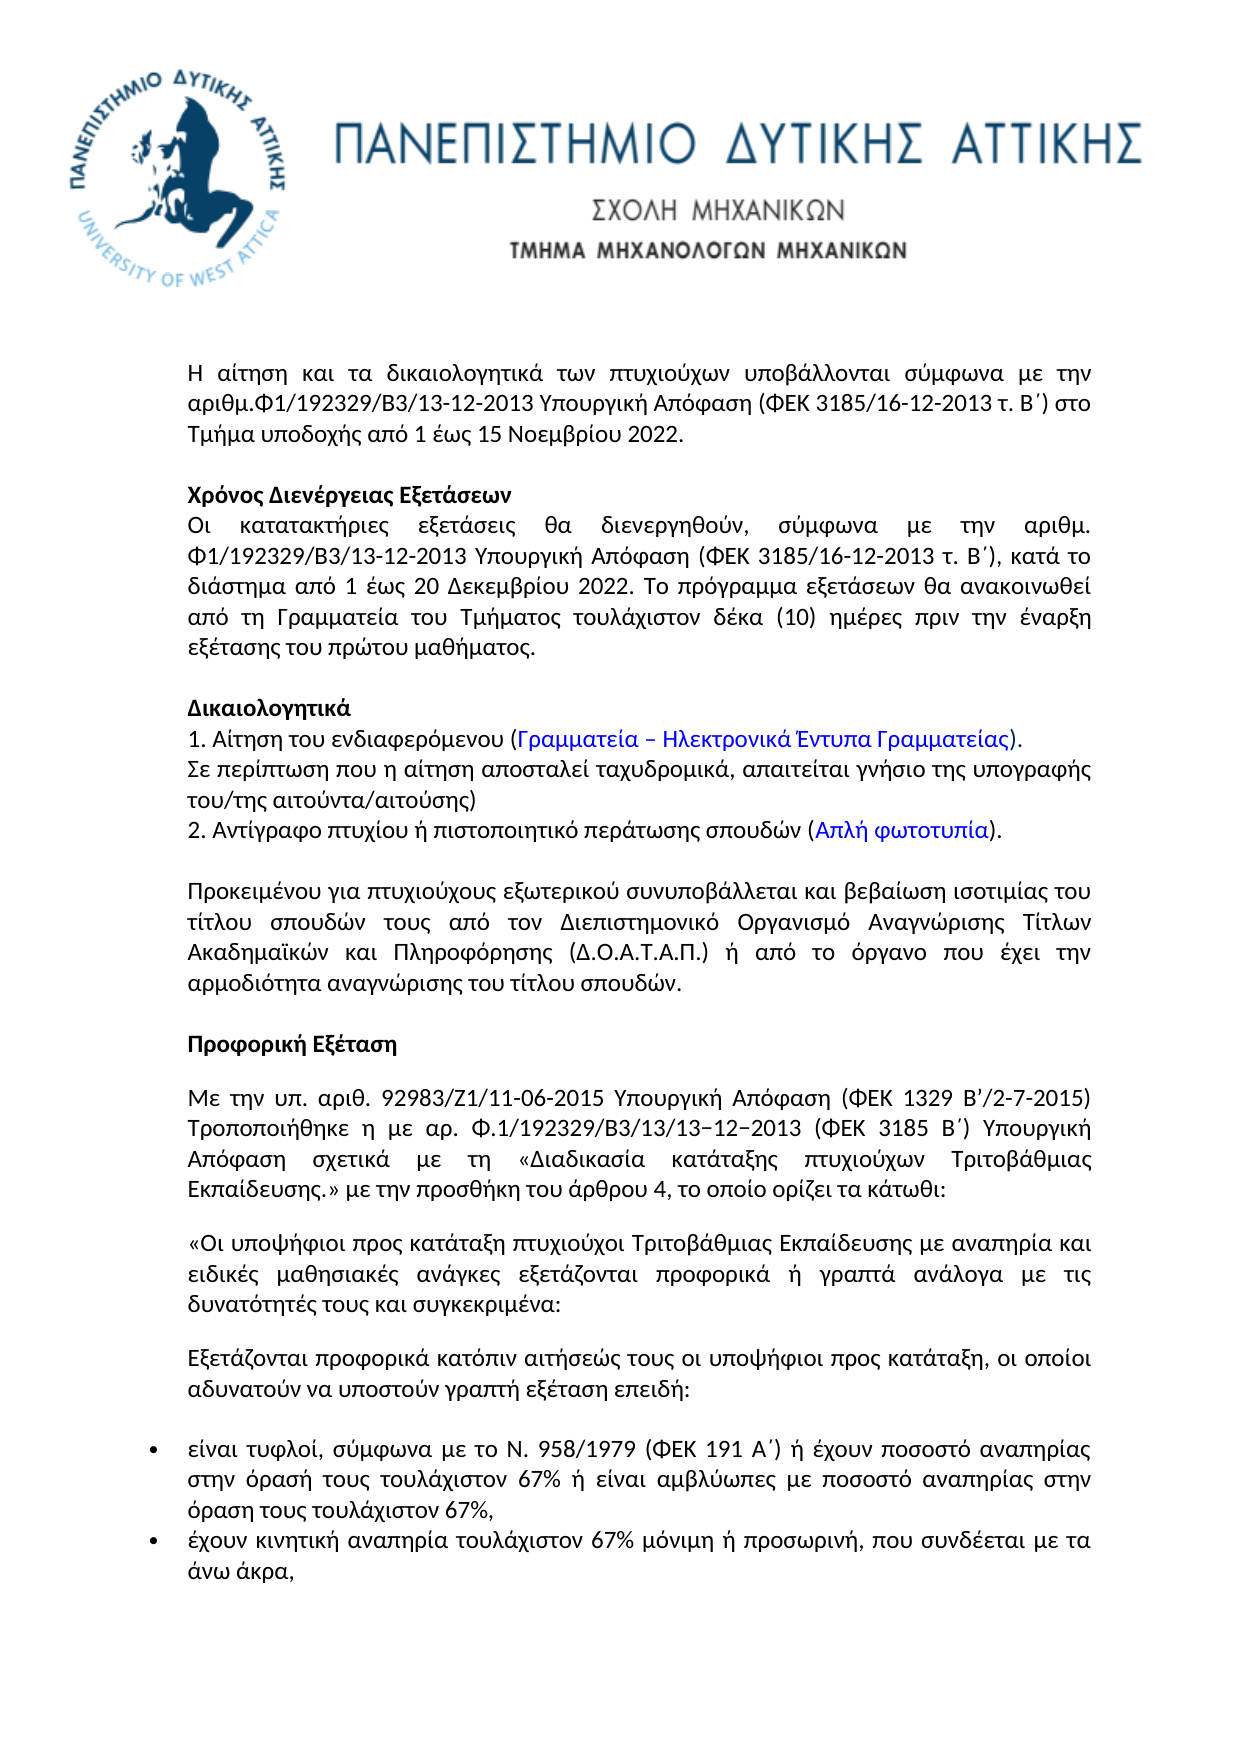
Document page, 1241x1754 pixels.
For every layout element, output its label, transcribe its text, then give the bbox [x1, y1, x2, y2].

text Εξετάζονται προφορικά κατόπιν αιτήσεώς τους οι υποψήφιοι προς κατάταξη, οι οποίοι αδυνατούν να υποστούν γραπτή εξέταση επειδή: [187, 1343, 1093, 1404]
text Χρόνος Διενέργειας Εξετάσεων [187, 479, 1093, 509]
list έχουν κινητική αναπηρία τουλάχιστον 67% μόνιμη ή προσωρινή, που συνδέεται με τα άνω άκρα, [150, 1524, 1093, 1585]
text «Οι υποψήφιοι προς κατάταξη πτυχιούχοι Τριτοβάθμιας Εκπαίδευσης με αναπηρία και ειδικές μαθησιακές ανάγκες εξετάζονται προφορικά ή γραπτά ανάλογα με τις δυνατότητές τους και συγκεκριμένα: [187, 1228, 1093, 1319]
text Οι κατατακτήριες εξετάσεις θα διενεργηθούν, σύμφωνα με την αριθμ. Φ1/192329/Β3/13-12-2013 Υπουργική Απόφαση (ΦΕΚ 3185/16-12-2013 τ. Β΄), κατά το διάστημα από 1 έως 20 Δεκεμβρίου 2022. Το πρόγραμμα εξετάσεων θα ανακοινωθεί από τη Γραμματεία του Τμήματος τουλάχιστον δέκα (10) ημέρες πριν την έναρξη εξέτασης του πρώτου μαθήματος. [187, 509, 1093, 662]
text Η αίτηση και τα δικαιολογητικά των πτυχιούχων υποβάλλονται σύμφωνα με την αριθμ.Φ1/192329/Β3/13-12-2013 Υπουργική Απόφαση (ΦΕΚ 3185/16-12-2013 τ. Β΄) στο Τμήμα υποδοχής από 1 έως 15 Νοεμβρίου 2022. [187, 150, 1093, 448]
text 2. Αντίγραφο πτυχίου ή πιστοποιητικό περάτωσης σπουδών (Απλή φωτοτυπία). [187, 814, 1093, 845]
text Με την υπ. αριθ. 92983/Ζ1/11-06-2015 Υπουργική Απόφαση (ΦΕΚ 1329 Β’/2-7-2015) Τροποποιήθηκε η με αρ. Φ.1/192329/Β3/13/13−12−2013 (ΦΕΚ 3185 Β΄) Υπουργική Απόφαση σχετικά με τη «Διαδικασία κατάταξης πτυχιούχων Τριτοβάθμιας Εκπαίδευσης.» με την προσθήκη του άρθρου 4, το οποίο ορίζει τα κάτωθι: [187, 1082, 1093, 1204]
text 1. Αίτηση του ενδιαφερόμενου (Γραμματεία – Ηλεκτρονικά Έντυπα Γραμματείας). [187, 723, 1093, 753]
text Σε περίπτωση που η αίτηση αποσταλεί ταχυδρομικά, απαιτείται γνήσιο της υπογραφής του/της αιτούντα/αιτούσης) [187, 753, 1093, 814]
text Προκειμένου για πτυχιούχους εξωτερικού συνυποβάλλεται και βεβαίωση ισοτιμίας του τίτλου σπουδών τους από τον Διεπιστημονικό Οργανισμό Αναγνώρισης Τίτλων Ακαδημαϊκών και Πληροφόρησης (Δ.Ο.Α.Τ.Α.Π.) ή από το όργανο που έχει την αρμοδιότητα αναγνώρισης του τίτλου σπουδών. [187, 876, 1093, 998]
text Προφορική Εξέταση [187, 1028, 1093, 1059]
text Δικαιολογητικά [187, 692, 1093, 723]
list είναι τυφλοί, σύμφωνα με το Ν. 958/1979 (ΦΕΚ 191 Α΄) ή έχουν ποσοστό αναπηρίας στην όρασή τους τουλάχιστον 67% ή είναι αμβλύωπες με ποσοστό αναπηρίας στην όραση τους τουλάχιστον 67%, [150, 1433, 1093, 1524]
